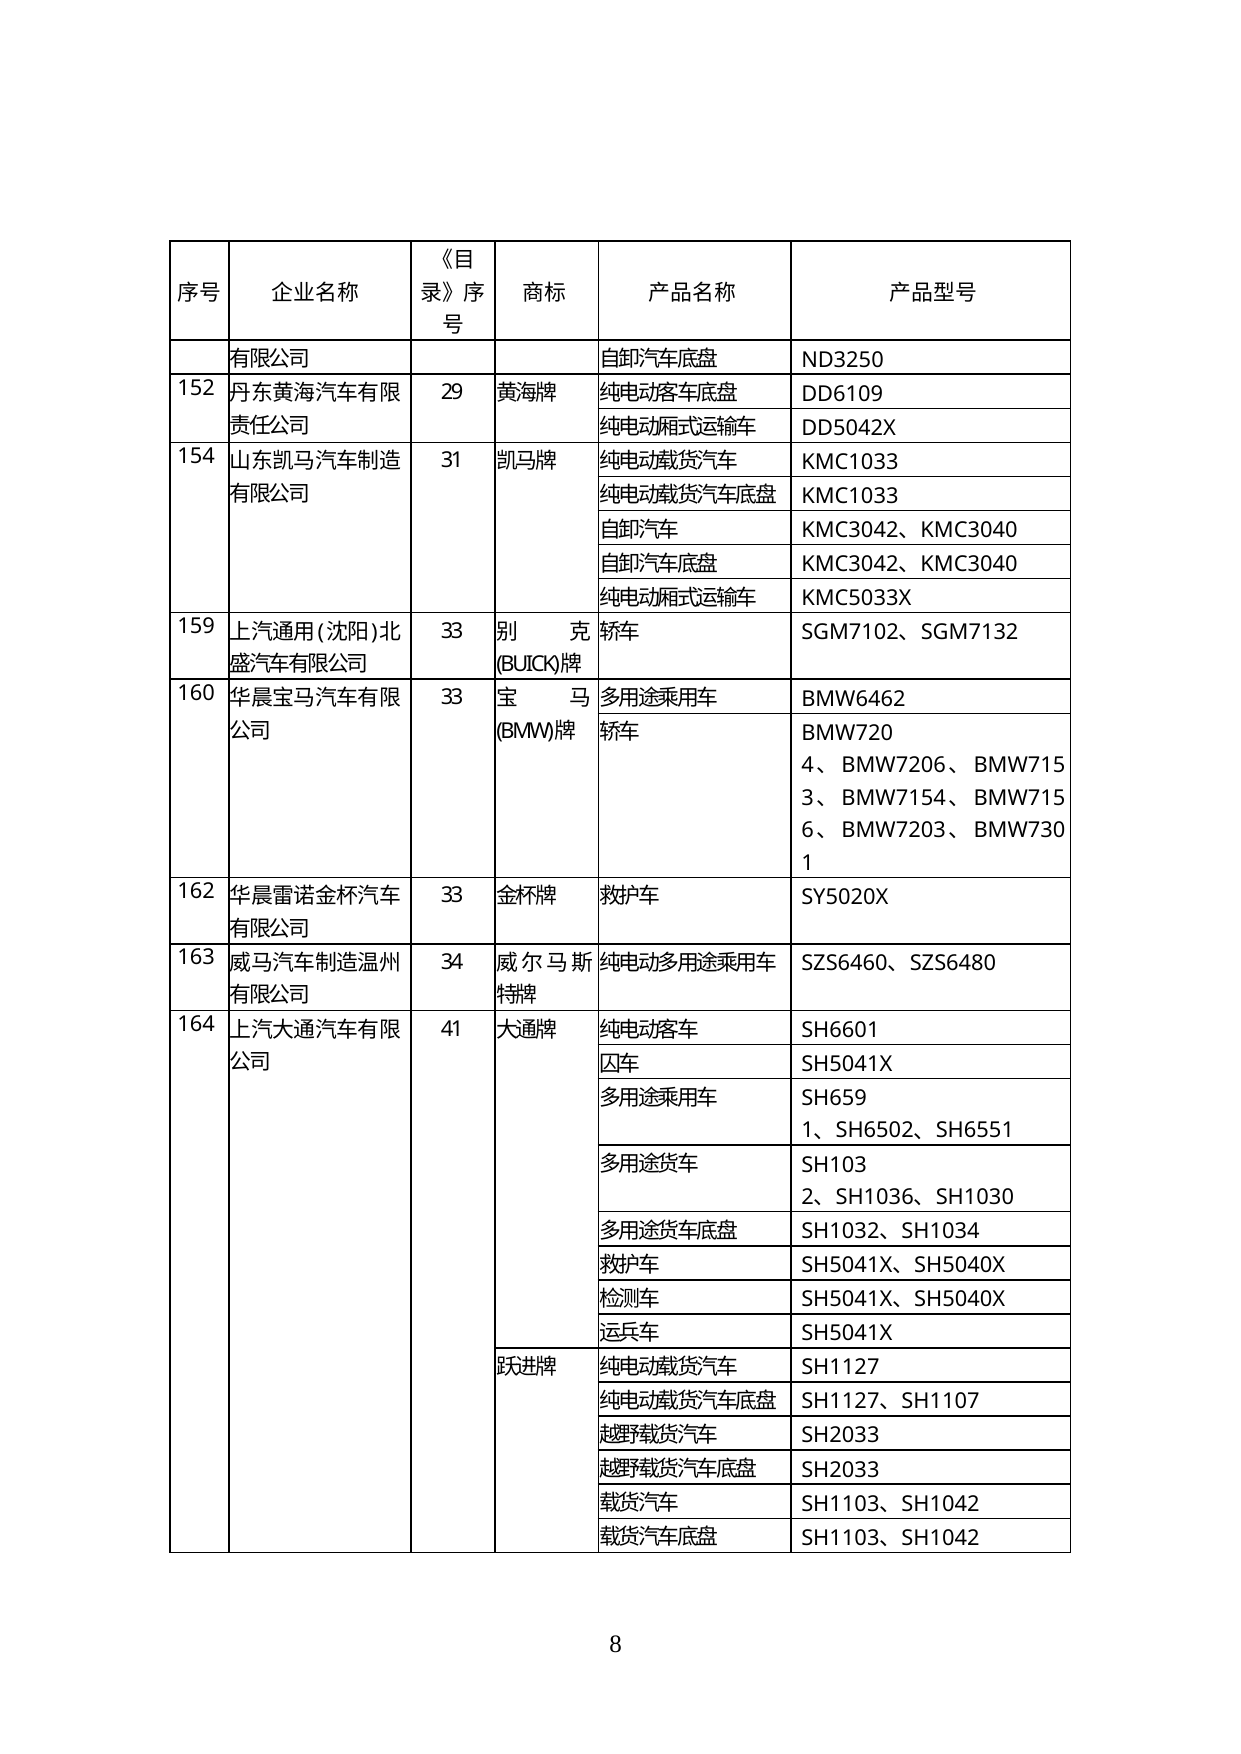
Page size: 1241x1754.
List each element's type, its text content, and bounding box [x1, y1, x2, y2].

table_cell [171, 443, 228, 612]
table_cell 多用途货车底盘 [599, 1212, 790, 1245]
table_cell SH5041X、SH5040X [792, 1247, 1070, 1279]
table_cell 41 [412, 1011, 494, 1551]
table_header 序号 [171, 242, 228, 339]
table_cell KMC3042、KMC3040 [792, 511, 1070, 544]
table_cell 大通牌 [496, 1011, 598, 1347]
table_cell 救护车 [599, 878, 790, 943]
table_cell SZS6460、SZS6480 [792, 945, 1070, 1009]
table_cell 越野载货汽车底盘 [599, 1451, 790, 1483]
table_cell 运兵车 [599, 1315, 790, 1347]
table_cell 越野载货汽车 [599, 1417, 790, 1449]
table_cell 纯电动厢式运输车 [599, 579, 790, 612]
table_cell 别克(BUICK)牌 [496, 613, 598, 678]
table_cell 33 [412, 878, 494, 943]
table_cell [171, 680, 228, 876]
table_cell SH1032、SH1034 [792, 1212, 1070, 1245]
table_cell SH5041X [792, 1315, 1070, 1347]
table_cell SH2033 [792, 1451, 1070, 1483]
table_cell BMW7204、BMW7206、BMW7153、BMW7154、BMW7156、BMW7203、BMW7301 [792, 714, 1070, 876]
table_cell 华晨雷诺金杯汽车有限公司 [230, 878, 410, 943]
table_header 产品名称 [599, 242, 790, 339]
table_cell 轿车 [599, 714, 790, 876]
table_cell 检测车 [599, 1281, 790, 1313]
table_cell 北奔重型汽车集团有限公司 [230, 341, 410, 373]
table_cell 纯电动厢式运输车 [599, 409, 790, 441]
table_cell SH5041X [792, 1045, 1070, 1078]
table_cell 33 [412, 680, 494, 876]
table_header 产品型号 [792, 242, 1070, 339]
table_cell 纯电动多用途乘用车 [599, 945, 790, 1009]
table_cell 北奔牌 [496, 341, 598, 373]
table_cell 山东凯马汽车制造有限公司 [230, 443, 410, 612]
table_cell SH6591、SH6502、SH6551 [792, 1079, 1070, 1144]
table_cell [171, 878, 228, 943]
table_cell 威马汽车制造温州有限公司 [230, 945, 410, 1009]
table_cell SGM7102、SGM7132 [792, 613, 1070, 678]
table_cell [171, 341, 228, 373]
table_header 《目录》序号 [412, 242, 494, 339]
table_cell SH6601 [792, 1011, 1070, 1044]
table_cell 跃进牌 [496, 1349, 598, 1551]
table_cell 29 [412, 375, 494, 441]
table_cell SH1127、SH1107 [792, 1383, 1070, 1415]
table_cell SH1127 [792, 1349, 1070, 1381]
table_cell 自卸汽车底盘 [599, 545, 790, 578]
table_cell 纯电动载货汽车 [599, 443, 790, 476]
table_cell 33 [412, 613, 494, 678]
table_cell SH1103、SH1042 [792, 1485, 1070, 1517]
table_cell 上汽通用(沈阳)北盛汽车有限公司 [230, 613, 410, 678]
table_cell 多用途货车 [599, 1146, 790, 1211]
table_cell SH1032、SH1036、SH1030 [792, 1146, 1070, 1211]
table_cell 凯马牌 [496, 443, 598, 612]
table_cell 自卸汽车 [599, 511, 790, 544]
table_header 企业名称 [230, 242, 410, 339]
table_cell KMC1033 [792, 477, 1070, 509]
table_cell KMC5033X [792, 579, 1070, 612]
table_cell 黄海牌 [496, 375, 598, 441]
table_cell DD6109 [792, 375, 1070, 407]
table_cell 轿车 [599, 613, 790, 678]
table_cell 载货汽车底盘 [599, 1519, 790, 1551]
table_cell [171, 375, 228, 441]
table_cell 纯电动载货汽车底盘 [599, 1383, 790, 1415]
table_cell 金杯牌 [496, 878, 598, 943]
table_cell [171, 613, 228, 678]
table_header 商标 [496, 242, 598, 339]
table_cell DD5042X [792, 409, 1070, 441]
table_cell SY5020X [792, 878, 1070, 943]
table_cell 多用途乘用车 [599, 1079, 790, 1144]
table_cell 多用途乘用车 [599, 680, 790, 712]
table_cell 丹东黄海汽车有限责任公司 [230, 375, 410, 441]
table_cell SH5041X、SH5040X [792, 1281, 1070, 1313]
table_cell SH1103、SH1042 [792, 1519, 1070, 1551]
table_cell BMW6462 [792, 680, 1070, 712]
table_cell 救护车 [599, 1247, 790, 1279]
table_cell 纯电动载货汽车 [599, 1349, 790, 1381]
table_cell 纯电动客车底盘 [599, 375, 790, 407]
table_cell ND3250 [792, 341, 1070, 373]
table_cell 威尔马斯特牌 [496, 945, 598, 1009]
table_cell 上汽大通汽车有限公司 [230, 1011, 410, 1551]
table_cell KMC3042、KMC3040 [792, 545, 1070, 578]
table_cell 宝马(BMW)牌 [496, 680, 598, 876]
table_cell [171, 1011, 228, 1551]
table_cell SH2033 [792, 1417, 1070, 1449]
table_cell 华晨宝马汽车有限公司 [230, 680, 410, 876]
table_cell 27 [412, 341, 494, 373]
table_cell 34 [412, 945, 494, 1009]
table_cell 自卸汽车底盘 [599, 341, 790, 373]
table_cell 囚车 [599, 1045, 790, 1078]
table_cell 31 [412, 443, 494, 612]
table_cell 纯电动客车 [599, 1011, 790, 1044]
table_cell 载货汽车 [599, 1485, 790, 1517]
table_cell 纯电动载货汽车底盘 [599, 477, 790, 509]
table_cell KMC1033 [792, 443, 1070, 476]
table_cell [171, 945, 228, 1009]
